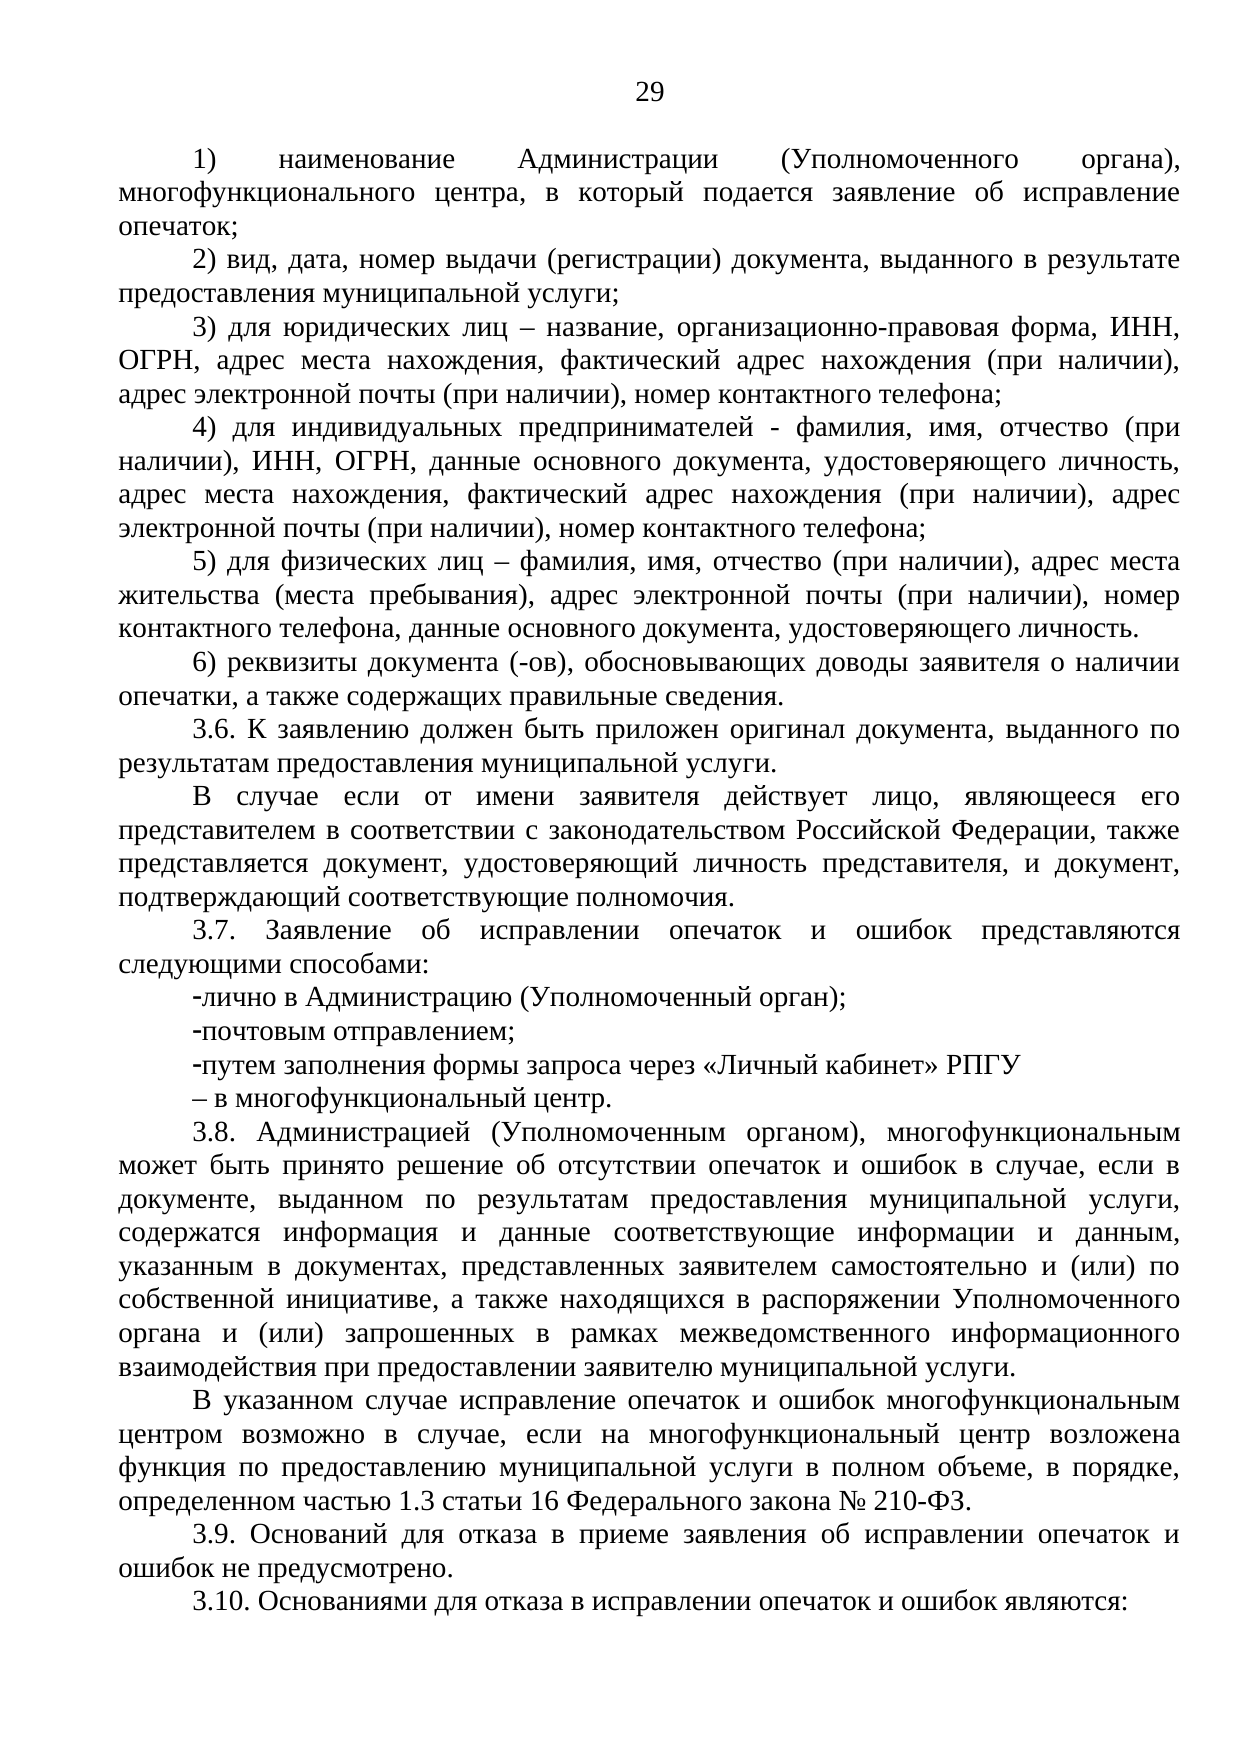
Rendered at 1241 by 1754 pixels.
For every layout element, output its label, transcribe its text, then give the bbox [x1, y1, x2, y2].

text 3) для юридических лиц – название, организационно-правовая форма, ИНН, ОГРН, адрес места нахождения, фактический адрес нахождения (при наличии), адрес электронной почты (при наличии), номер контактного телефона; [118, 309, 1181, 409]
text почтовым отправлением; [118, 1013, 1181, 1047]
text лично в Администрацию (Уполномоченный орган); [118, 979, 1181, 1013]
text В случае если от имени заявителя действует лицо, являющееся его представителем в соответствии с законодательством Российской Федерации, также представляется документ, удостоверяющий личность представителя, и документ, подтверждающий соответствующие полномочия. [118, 778, 1181, 912]
text 1) наименование Администрации (Уполномоченного органа), многофункционального центра, в который подается заявление об исправление опечаток; [118, 141, 1181, 242]
text 6) реквизиты документа (-ов), обосновывающих доводы заявителя о наличии опечатки, а также содержащих правильные сведения. [118, 644, 1181, 711]
text 3.10. Основаниями для отказа в исправлении опечаток и ошибок являются: [118, 1583, 1181, 1617]
text 3.7. Заявление об исправлении опечаток и ошибок представляются следующими способами: [118, 912, 1181, 979]
text 3.9. Оснований для отказа в приеме заявления об исправлении опечаток и ошибок не предусмотрено. [118, 1516, 1181, 1583]
text – в многофункциональный центр. [118, 1080, 1181, 1114]
text 2) вид, дата, номер выдачи (регистрации) документа, выданного в результате предоставления муниципальной услуги; [118, 242, 1181, 309]
text 3.6. К заявлению должен быть приложен оригинал документа, выданного по результатам предоставления муниципальной услуги. [118, 711, 1181, 778]
text В указанном случае исправление опечаток и ошибок многофункциональным центром возможно в случае, если на многофункциональный центр возложена функция по предоставлению муниципальной услуги в полном объеме, в порядке, определенном частью 1.3 статьи 16 Федерального закона № 210-ФЗ. [118, 1382, 1181, 1516]
text путем заполнения формы запроса через «Личный кабинет» РПГУ [118, 1047, 1181, 1080]
text 4) для индивидуальных предпринимателей - фамилия, имя, отчество (при наличии), ИНН, ОГРН, данные основного документа, удостоверяющего личность, адрес места нахождения, фактический адрес нахождения (при наличии), адрес электронной почты (при наличии), номер контактного телефона; [118, 409, 1181, 543]
text 5) для физических лиц – фамилия, имя, отчество (при наличии), адрес места жительства (места пребывания), адрес электронной почты (при наличии), номер контактного телефона, данные основного документа, удостоверяющего личность. [118, 543, 1181, 644]
text 3.8. Администрацией (Уполномоченным органом), многофункциональным может быть принято решение об отсутствии опечаток и ошибок в случае, если в документе, выданном по результатам предоставления муниципальной услуги, содержатся информация и данные соответствующие информации и данным, указанным в документах, представленных заявителем самостоятельно и (или) по собственной инициативе, а также находящихся в распоряжении Уполномоченного органа и (или) запрошенных в рамках межведомственного информационного взаимодействия при предоставлении заявителю муниципальной услуги. [118, 1114, 1181, 1382]
